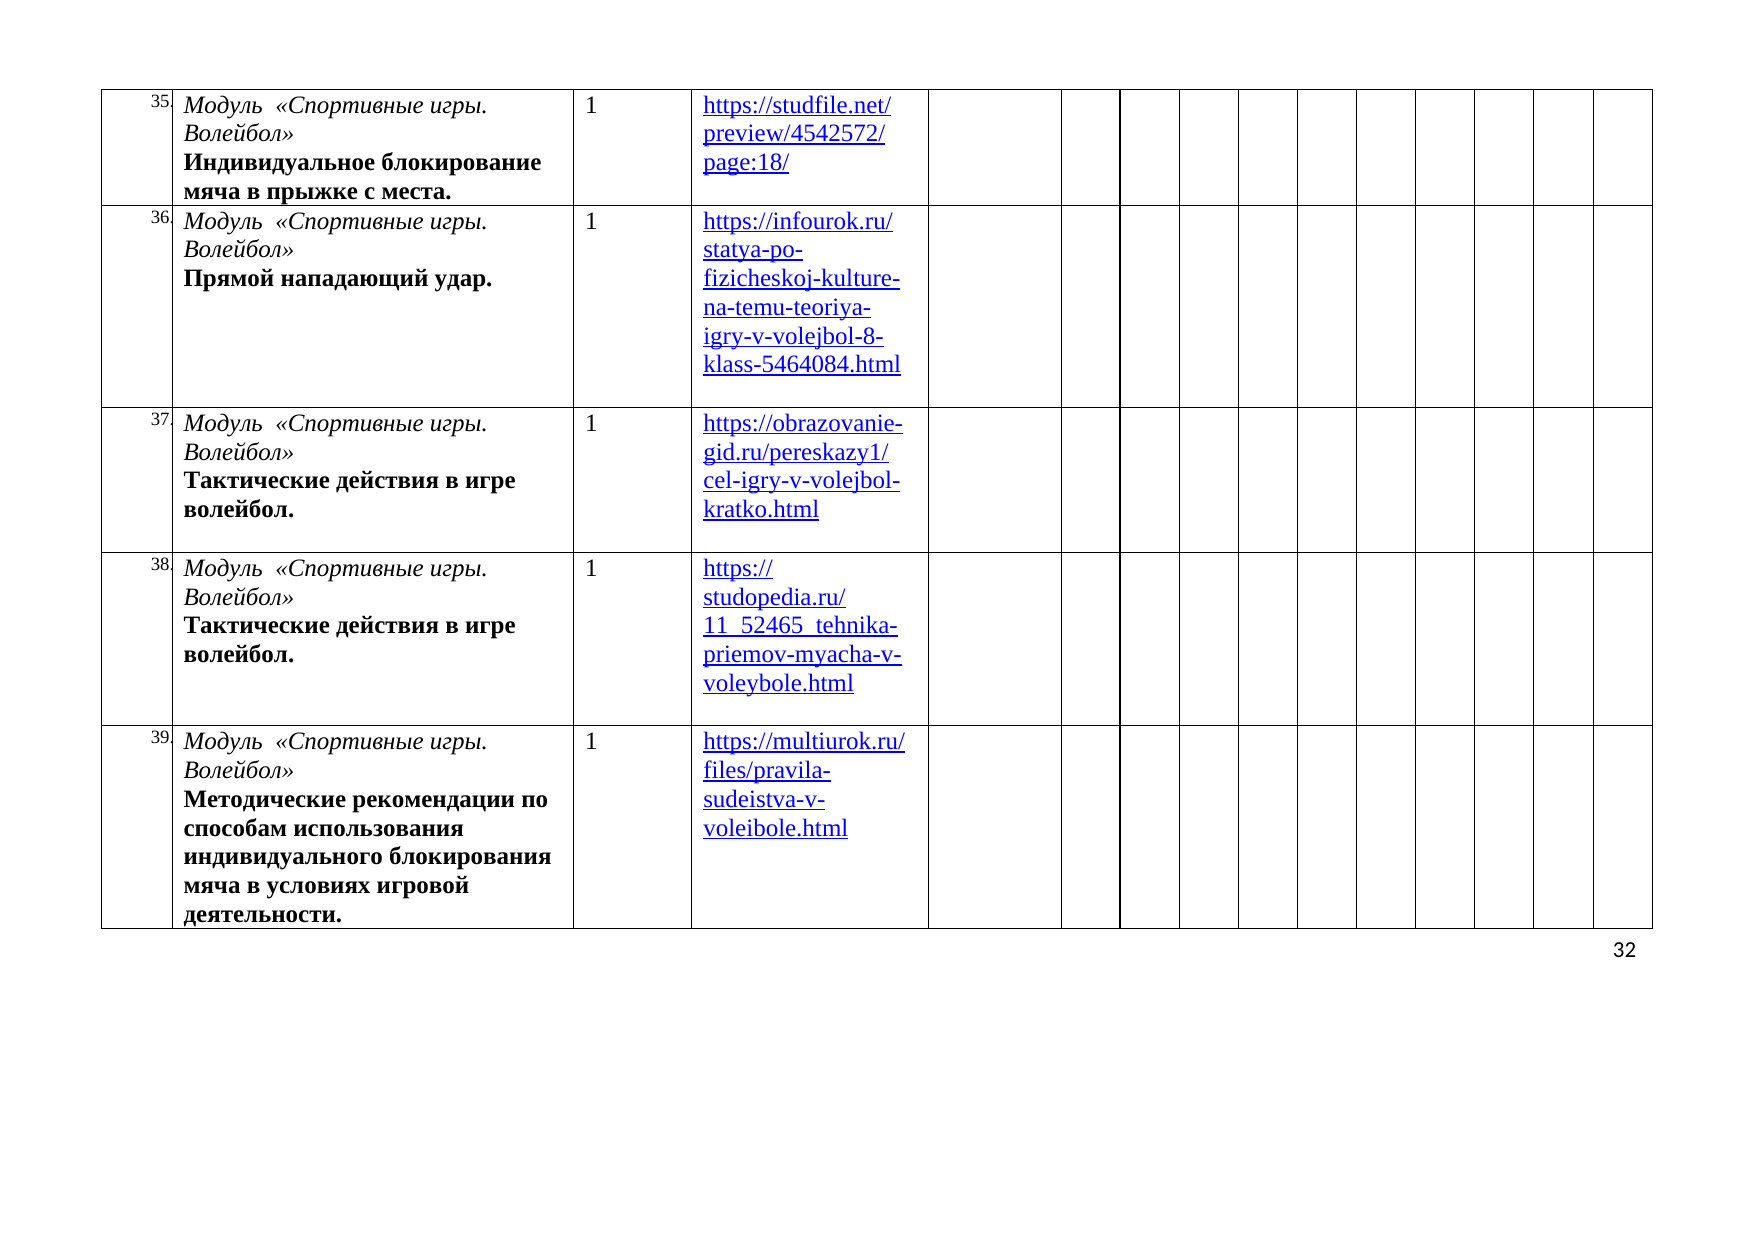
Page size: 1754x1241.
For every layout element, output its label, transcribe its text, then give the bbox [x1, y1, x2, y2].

table_cell Модуль «Спортивные игры. Волейбол» Тактические действия в игре волейбол. [173, 408, 573, 552]
table_cell [1298, 726, 1356, 928]
table_cell [1180, 408, 1238, 552]
table_cell Модуль «Спортивные игры. Волейбол» Методические рекомендации по способам использования индивидуального блокирования мяча в условиях игровой деятельности. [173, 726, 573, 928]
table_cell Модуль «Спортивные игры. Волейбол» Тактические действия в игре волейбол. [173, 553, 573, 725]
table_cell [1239, 408, 1297, 552]
table_cell [1534, 206, 1593, 407]
table_cell [1594, 408, 1652, 552]
table_cell [1416, 726, 1474, 928]
table_cell [1534, 408, 1593, 552]
table_cell https://obrazovanie-gid.ru/pereskazy1/cel-igry-v-volejbol-kratko.html [692, 408, 928, 552]
table_cell [1594, 206, 1652, 407]
table_cell [1121, 206, 1179, 407]
table_cell [929, 726, 1061, 928]
table_cell [929, 408, 1061, 552]
table_cell Модуль «Спортивные игры. Волейбол» Прямой нападающий удар. [173, 206, 573, 407]
table_cell [1298, 206, 1356, 407]
table_cell [1416, 206, 1474, 407]
table_cell [1416, 90, 1474, 205]
table_cell [1180, 553, 1238, 725]
table_cell [1475, 553, 1533, 725]
table_cell [1062, 553, 1119, 725]
table_cell https://studfile.net/preview/4542572/page:18/ [692, 90, 928, 205]
table_cell [1357, 206, 1415, 407]
table_cell [1357, 726, 1415, 928]
table_cell [1475, 726, 1533, 928]
table_cell [1121, 408, 1179, 552]
table_cell [1180, 726, 1238, 928]
table_cell [1121, 726, 1179, 928]
table_cell [1534, 553, 1593, 725]
table_cell 1 [574, 553, 691, 725]
table_cell [1239, 206, 1297, 407]
table_cell 1 [574, 206, 691, 407]
table_cell [1594, 553, 1652, 725]
table_cell [1239, 90, 1297, 205]
table_cell [102, 553, 172, 725]
table_cell 1 [574, 408, 691, 552]
table_cell 1 [574, 90, 691, 205]
table_cell [1298, 408, 1356, 552]
table_cell [929, 206, 1061, 407]
table_cell [1180, 206, 1238, 407]
table_cell https://multiurok.ru/files/pravila-sudeistva-v-voleibole.html [692, 726, 928, 928]
table_cell [1121, 90, 1179, 205]
table_cell [1121, 553, 1179, 725]
table_cell [1357, 408, 1415, 552]
table_cell [102, 726, 172, 928]
table_cell 1 [574, 726, 691, 928]
table_cell [1062, 726, 1119, 928]
table_cell [1298, 553, 1356, 725]
table_cell [1475, 90, 1533, 205]
table_cell [1475, 206, 1533, 407]
table_cell [1594, 90, 1652, 205]
table_cell [1062, 90, 1119, 205]
table_cell [1534, 90, 1593, 205]
table_cell [1239, 553, 1297, 725]
table_cell [1416, 553, 1474, 725]
table_cell [1062, 206, 1119, 407]
table_cell [1298, 90, 1356, 205]
table_cell [1416, 408, 1474, 552]
table_cell [1062, 408, 1119, 552]
table_cell [102, 90, 172, 205]
table_cell [1239, 726, 1297, 928]
table_cell [1357, 553, 1415, 725]
table_cell https://studopedia.ru/11_52465_tehnika-priemov-myacha-v-voleybole.html [692, 553, 928, 725]
table_cell [1180, 90, 1238, 205]
table_cell [1594, 726, 1652, 928]
table_cell [1357, 90, 1415, 205]
table_cell [102, 408, 172, 552]
table_cell https://infourok.ru/statya-po-fizicheskoj-kulture-na-temu-teoriya-igry-v-volejbol-8-klass-5464084.html [692, 206, 928, 407]
table_cell [929, 90, 1061, 205]
table_cell [929, 553, 1061, 725]
table_cell [1534, 726, 1593, 928]
table_cell [1475, 408, 1533, 552]
table_cell [102, 206, 172, 407]
table_cell Модуль «Спортивные игры. Волейбол» Индивидуальное блокирование мяча в прыжке с места. [173, 90, 573, 205]
